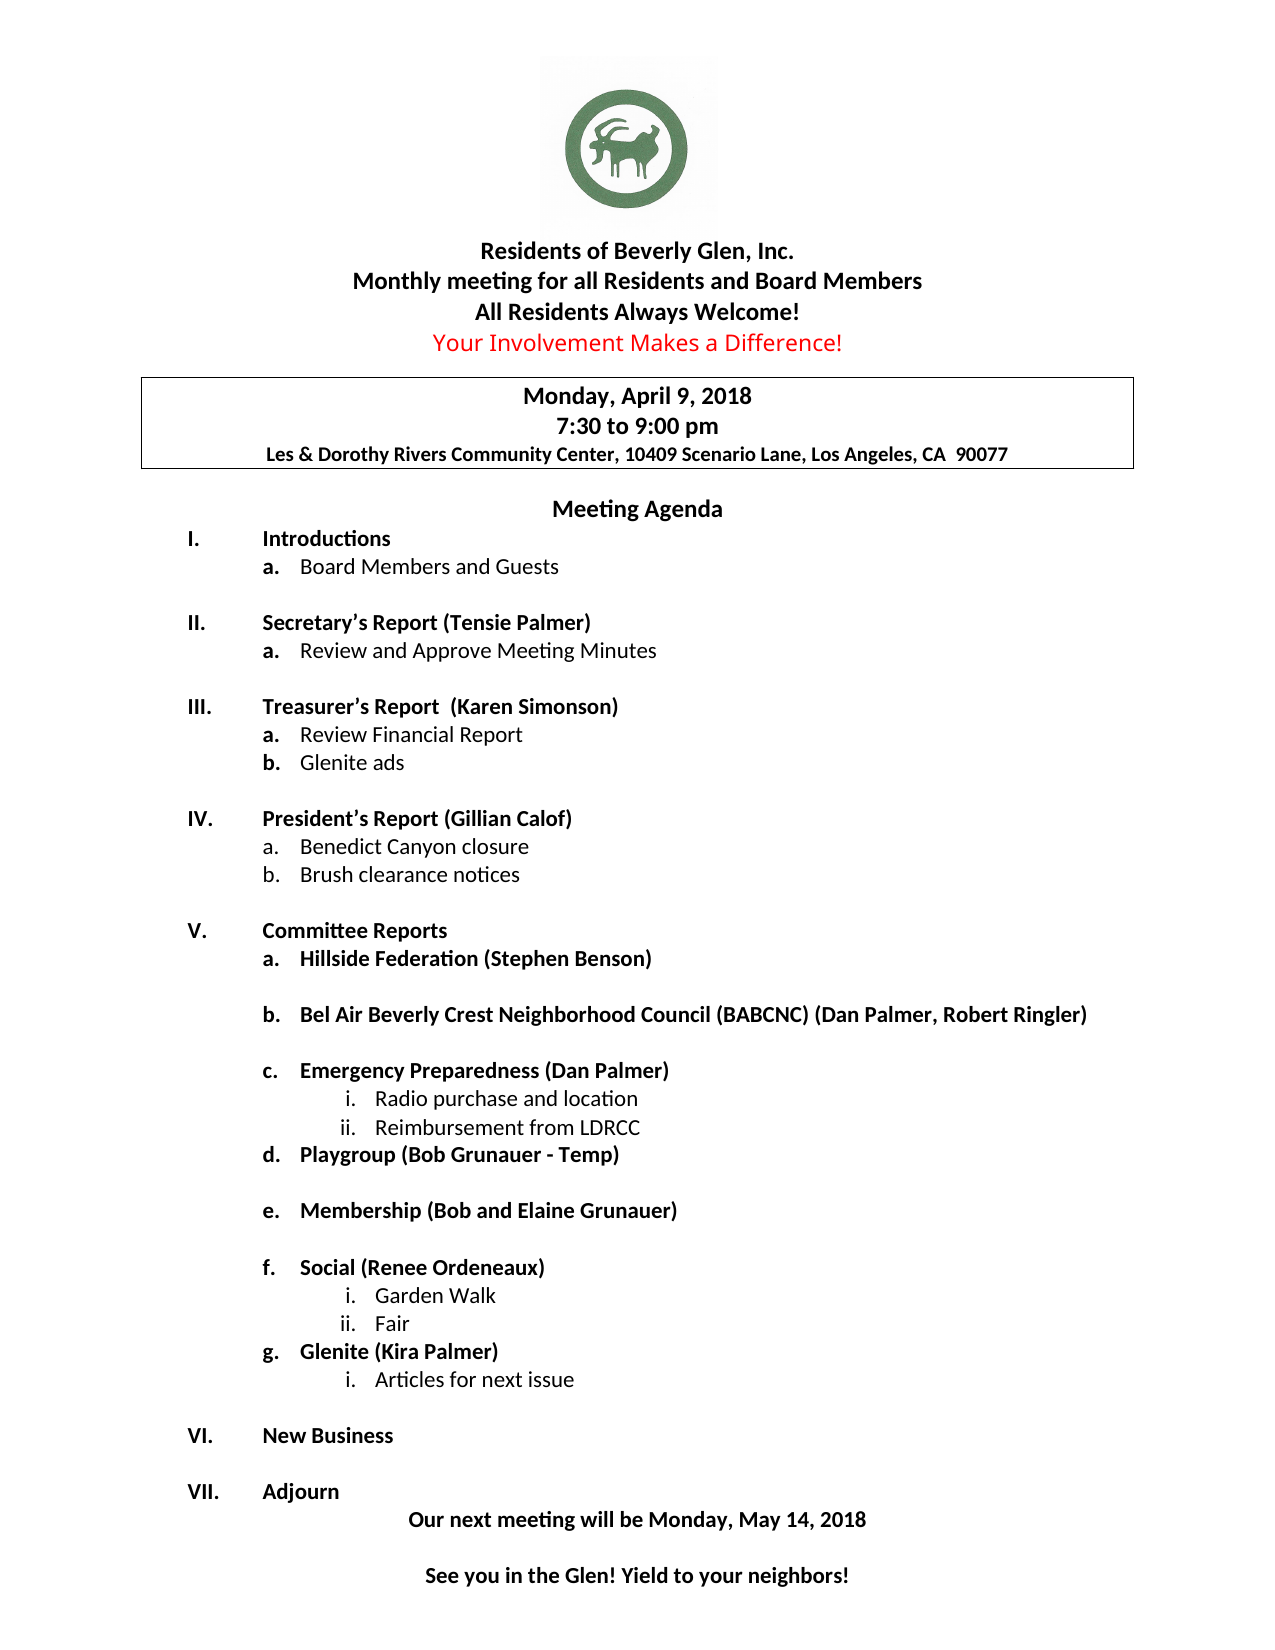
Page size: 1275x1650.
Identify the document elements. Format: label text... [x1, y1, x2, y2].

list Bel Air Beverly Crest Neighborhood Council (BABCNC) (Dan Palmer, Robert Ringler) [262, 1001, 1125, 1028]
list President’s Report (Gillian Calof) [187, 804, 1125, 832]
text Les & Dorothy Rivers Community Center, 10409 Scenario Lane, Los Angeles, CA 90077 [142, 438, 1133, 468]
list Glenite (Kira Palmer) [262, 1337, 1125, 1365]
list Reimbursement from LDRCC [356, 1113, 1125, 1141]
list Playgroup (Bob Grunauer - Temp) [262, 1141, 1125, 1169]
list Review Financial Report [262, 720, 1125, 748]
list New Business [187, 1421, 1125, 1449]
list Hillside Federation (Stephen Benson) [262, 944, 1125, 972]
list Treasurer’s Report (Karen Simonson) [187, 692, 1125, 720]
list Social (Renee Ordeneaux) [262, 1253, 1125, 1281]
list Committee Reports [187, 916, 1125, 944]
list Fair [356, 1309, 1125, 1337]
list Introductions [187, 524, 1125, 552]
list Garden Walk [356, 1281, 1125, 1309]
text 7:30 to 9:00 pm [150, 411, 1125, 438]
list Secretary’s Report (Tensie Palmer) [187, 608, 1125, 636]
picture [539, 56, 719, 245]
list Articles for next issue [356, 1365, 1125, 1393]
list Brush clearance notices [262, 860, 1125, 888]
list Emergency Preparedness (Dan Palmer) [262, 1057, 1125, 1084]
list Benedict Canyon closure [262, 832, 1125, 860]
text Meeting Agenda [150, 494, 1125, 524]
list Adjourn [187, 1477, 1125, 1505]
text Our next meeting will be Monday, May 14, 2018 [150, 1505, 1125, 1533]
list Review and Approve Meeting Minutes [262, 636, 1125, 664]
list Membership (Bob and Elaine Grunauer) [262, 1197, 1125, 1225]
list Radio purchase and location [356, 1084, 1125, 1113]
text Monday, April 9, 2018 [142, 378, 1133, 411]
list Glenite ads [262, 748, 1125, 776]
list Board Members and Guests [262, 552, 1125, 580]
text See you in the Glen! Yield to your neighbors! [150, 1561, 1125, 1589]
